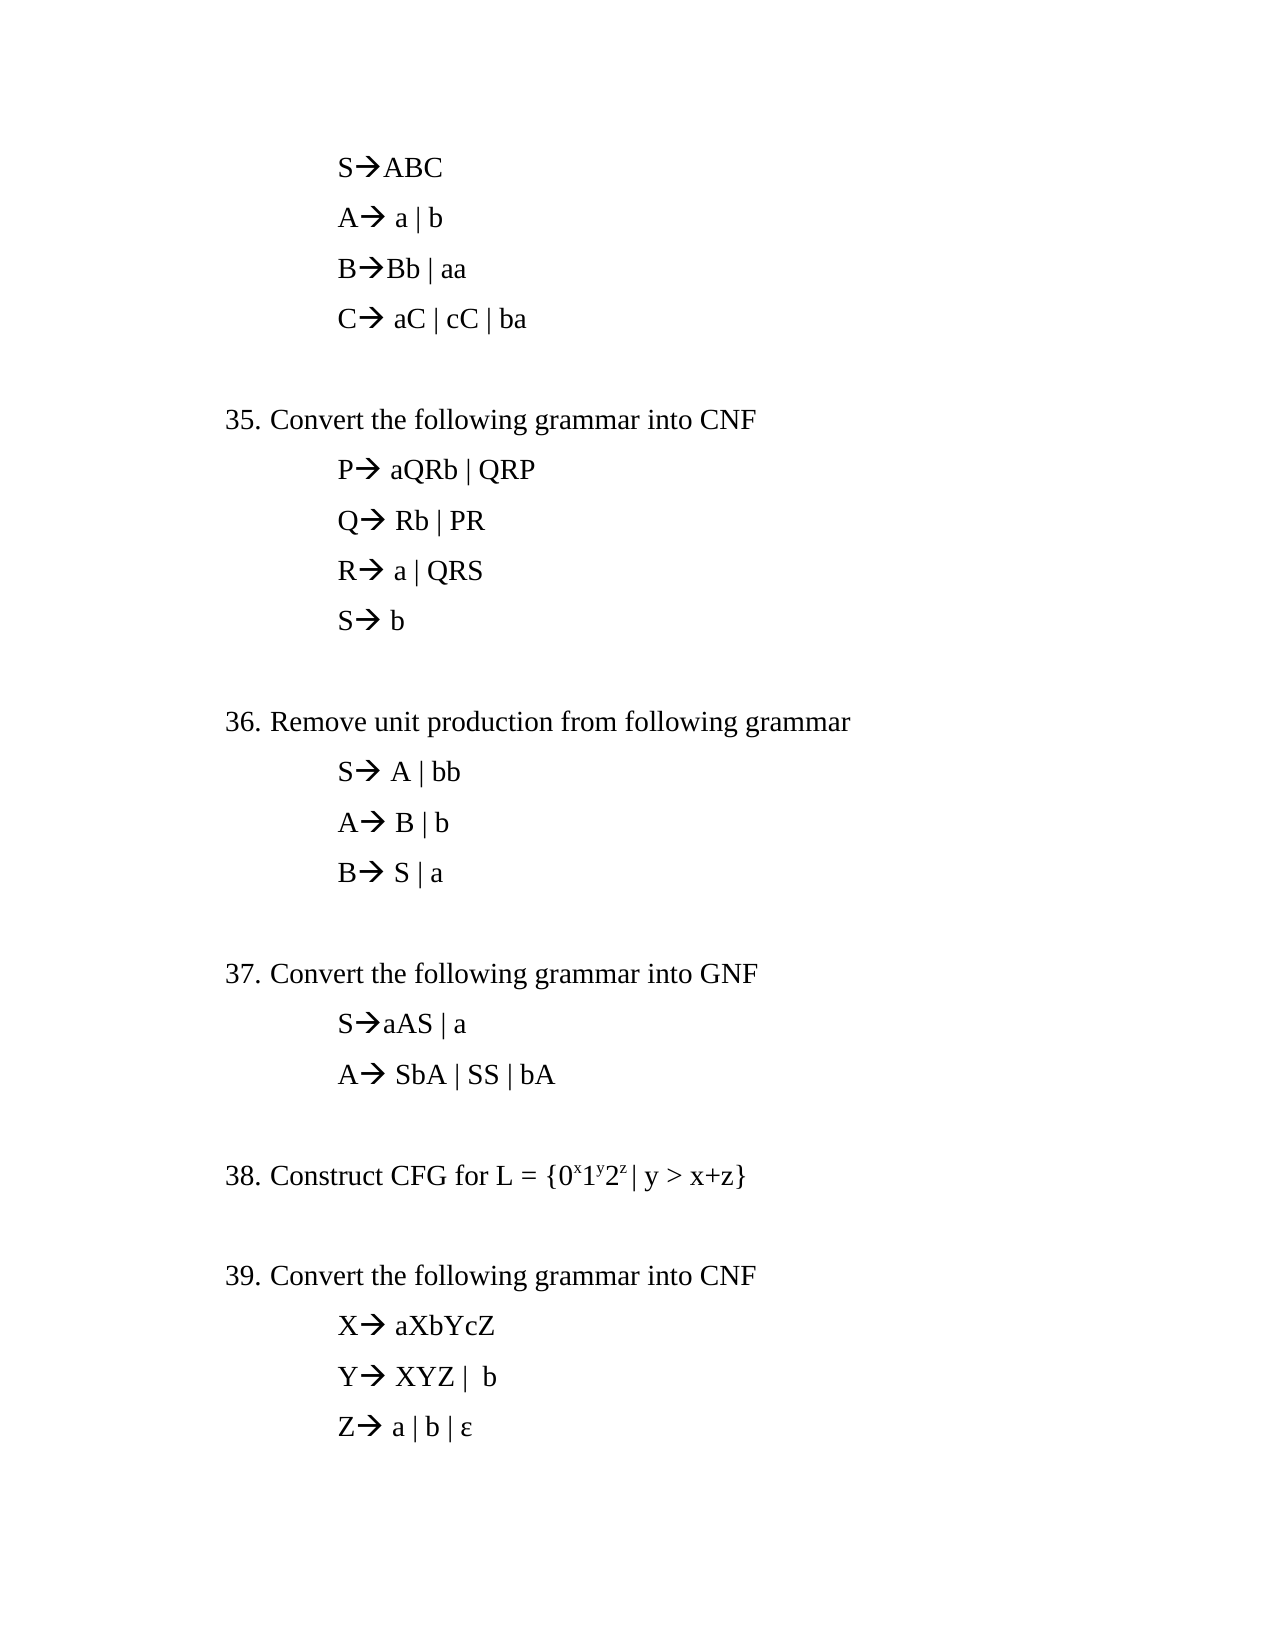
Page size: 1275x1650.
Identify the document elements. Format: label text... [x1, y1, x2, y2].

list Convert the following grammar into GNF [225, 956, 1087, 990]
text C aC | cC | ba [262, 301, 1087, 335]
list Convert the following grammar into CNF [225, 1258, 1087, 1292]
text A SbA | SS | bA [262, 1057, 1087, 1091]
text R a | QRS [337, 553, 1087, 587]
list Remove unit production from following grammar [225, 704, 1087, 738]
text P aQRb | QRP [337, 452, 1087, 486]
text Q Rb | PR [337, 503, 1087, 536]
text A B | b [262, 805, 1087, 839]
text S b [337, 603, 1087, 637]
text B S | a [262, 855, 1087, 889]
text BBb | aa [262, 251, 1087, 284]
text X aXbYcZ [262, 1308, 1087, 1342]
text S A | bb [262, 754, 1087, 788]
text SABC [262, 150, 1087, 184]
list Convert the following grammar into CNF [225, 402, 1087, 436]
text A a | b [262, 200, 1087, 234]
text Y XYZ | b [262, 1359, 1087, 1393]
text SaAS | a [262, 1006, 1087, 1040]
list Construct CFG for L = {0x1y2z | y > x+z} [225, 1158, 1087, 1191]
text Z a | b | ε [262, 1409, 1087, 1443]
